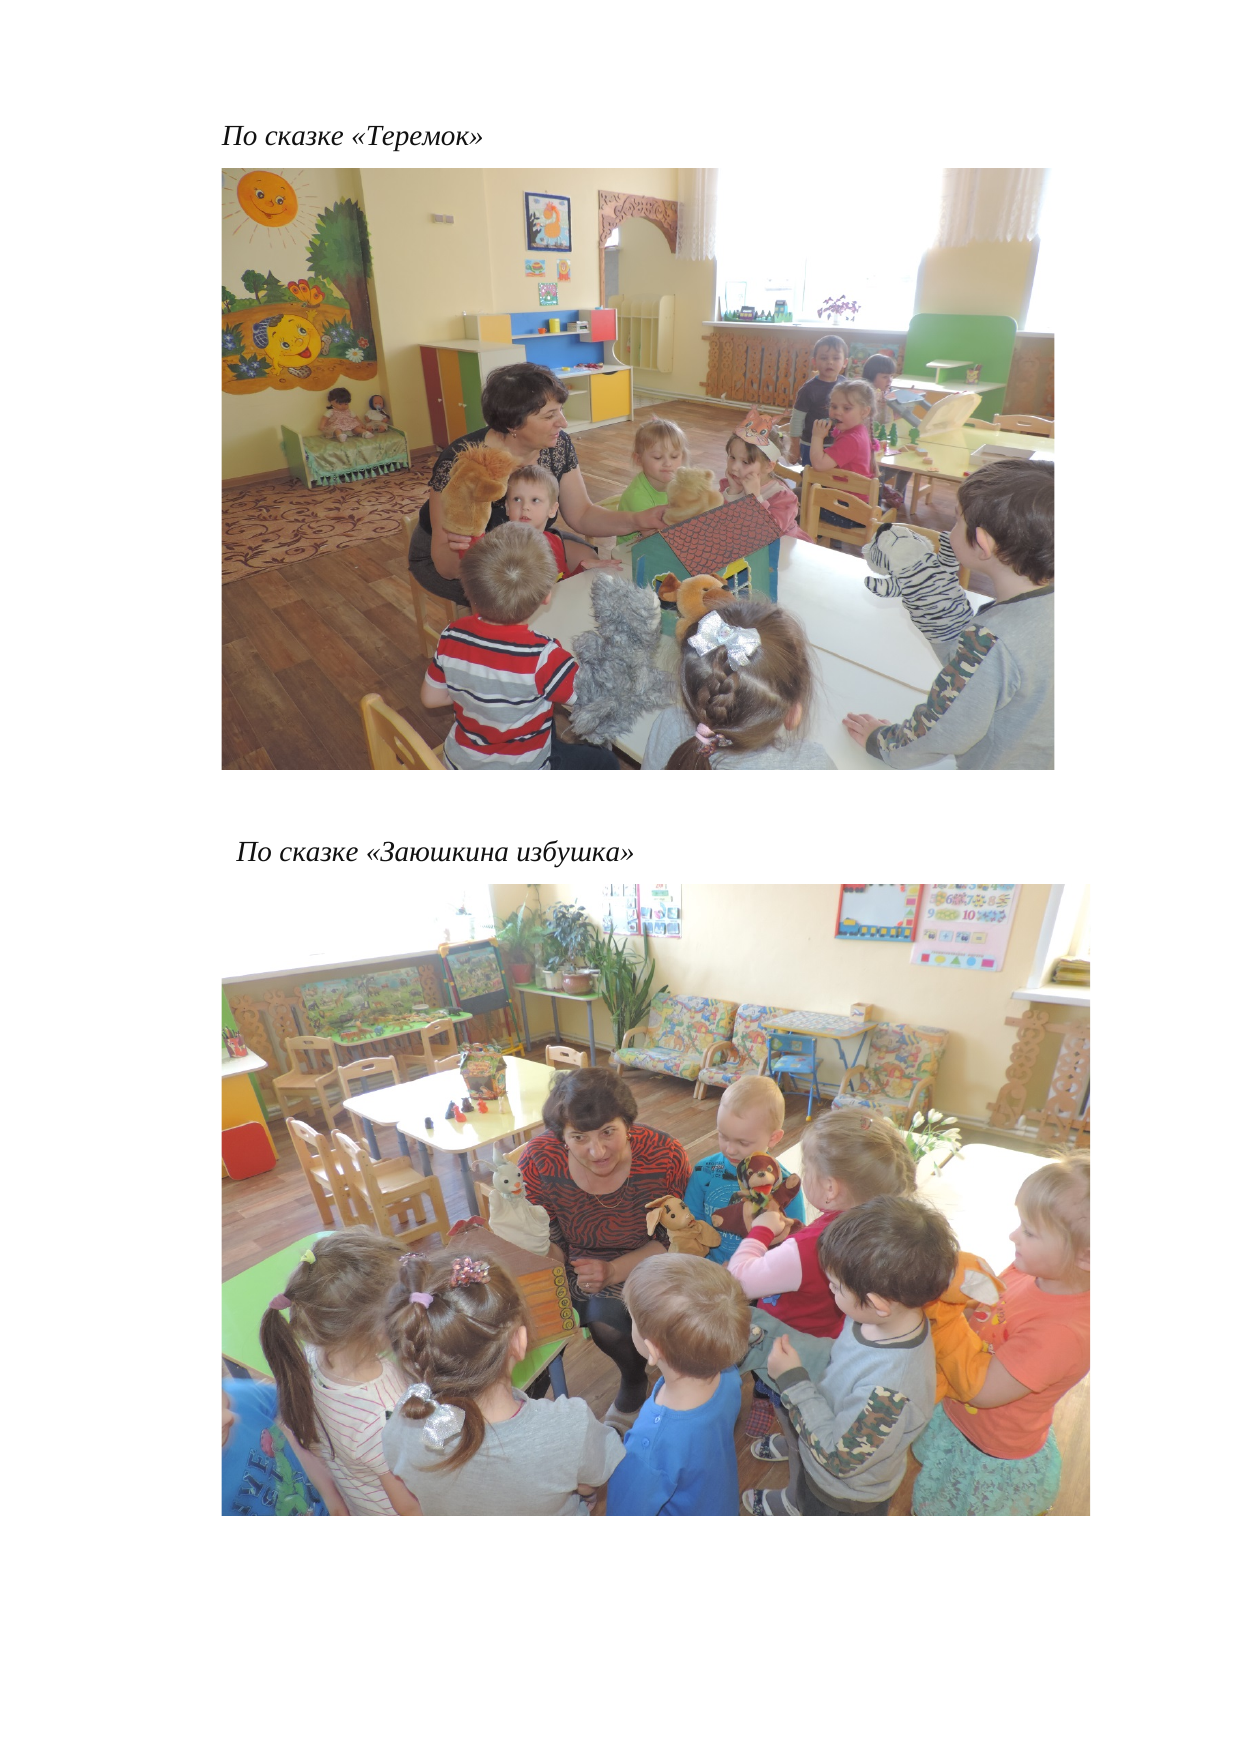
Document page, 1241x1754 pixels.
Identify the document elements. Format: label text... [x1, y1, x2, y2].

text По сказке «Заюшкина избушка» [177, 834, 1152, 868]
picture [221, 884, 1091, 1516]
text По сказке «Теремок» [177, 118, 1152, 152]
picture [221, 168, 1055, 770]
